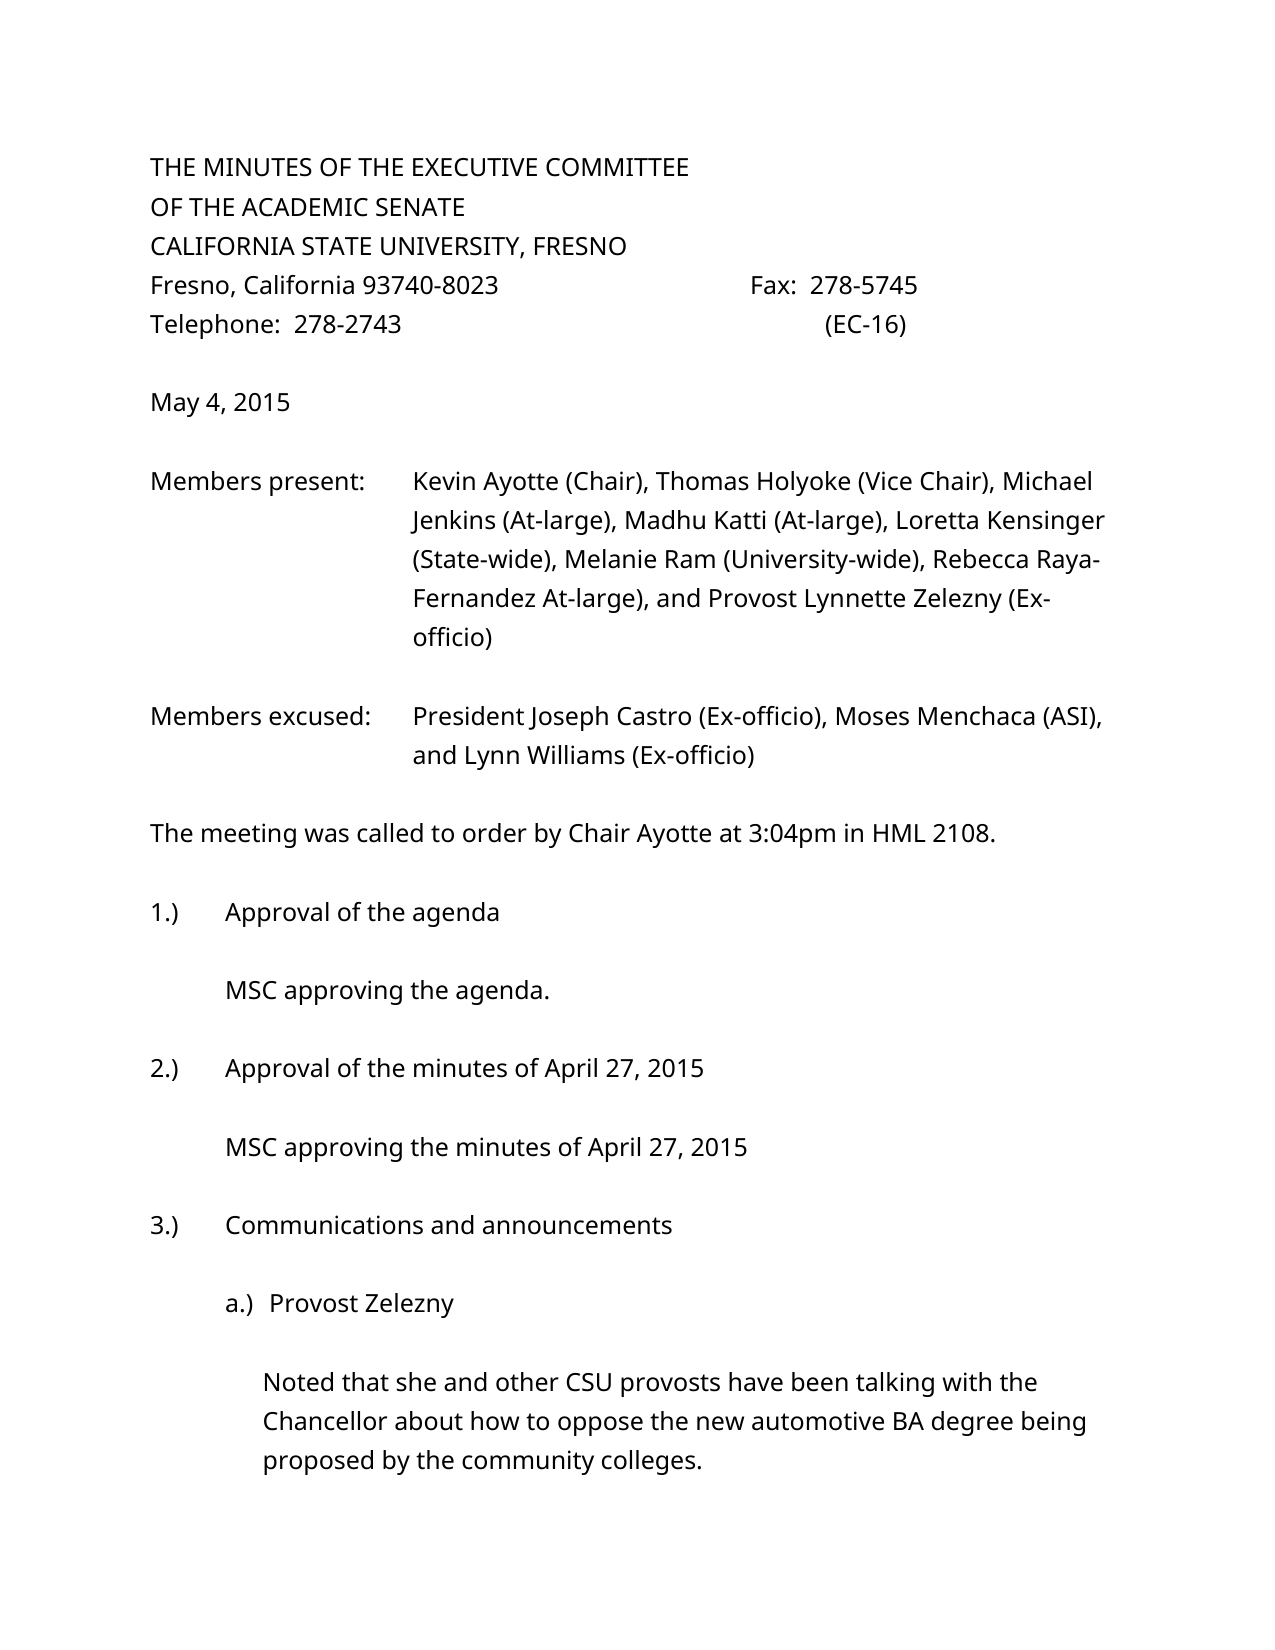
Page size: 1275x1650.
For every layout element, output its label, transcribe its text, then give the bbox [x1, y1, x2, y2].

text Members excused: President Joseph Castro (Ex-officio), Moses Menchaca (ASI), and Lynn Williams (Ex-officio) [150, 698, 1125, 772]
text OF THE ACADEMIC SENATE [150, 189, 1125, 223]
list MSC approving the agenda. [225, 972, 1125, 1007]
list Noted that she and other CSU provosts have been talking with the Chancellor about how to oppose the new automotive BA degree being proposed by the community colleges. [262, 1364, 1125, 1477]
text May 4, 2015 [150, 385, 1125, 419]
text Fresno, California 93740-8023 Fax: 278-5745 [150, 267, 1125, 302]
text The meeting was called to order by Chair Ayotte at 3:04pm in HML 2108. [150, 816, 1125, 850]
text Telephone: 278-2743 (EC-16) [150, 307, 1125, 341]
list Approval of the agenda [150, 894, 1125, 928]
text CALIFORNIA STATE UNIVERSITY, FRESNO [150, 228, 1125, 262]
text THE MINUTES OF THE EXECUTIVE COMMITTEE [150, 150, 1125, 184]
list Communications and announcements [150, 1207, 1125, 1242]
list MSC approving the minutes of April 27, 2015 [225, 1129, 1125, 1163]
list Approval of the minutes of April 27, 2015 [150, 1051, 1125, 1085]
text Members present: Kevin Ayotte (Chair), Thomas Holyoke (Vice Chair), Michael Jenkins (At-large), Madhu Katti (At-large), Loretta Kensinger (State-wide), Melanie Ram (University-wide), Rebecca Raya-Fernandez At-large), and Provost Lynnette Zelezny (Ex-officio) [150, 463, 1125, 654]
list Provost Zelezny [225, 1286, 1125, 1320]
